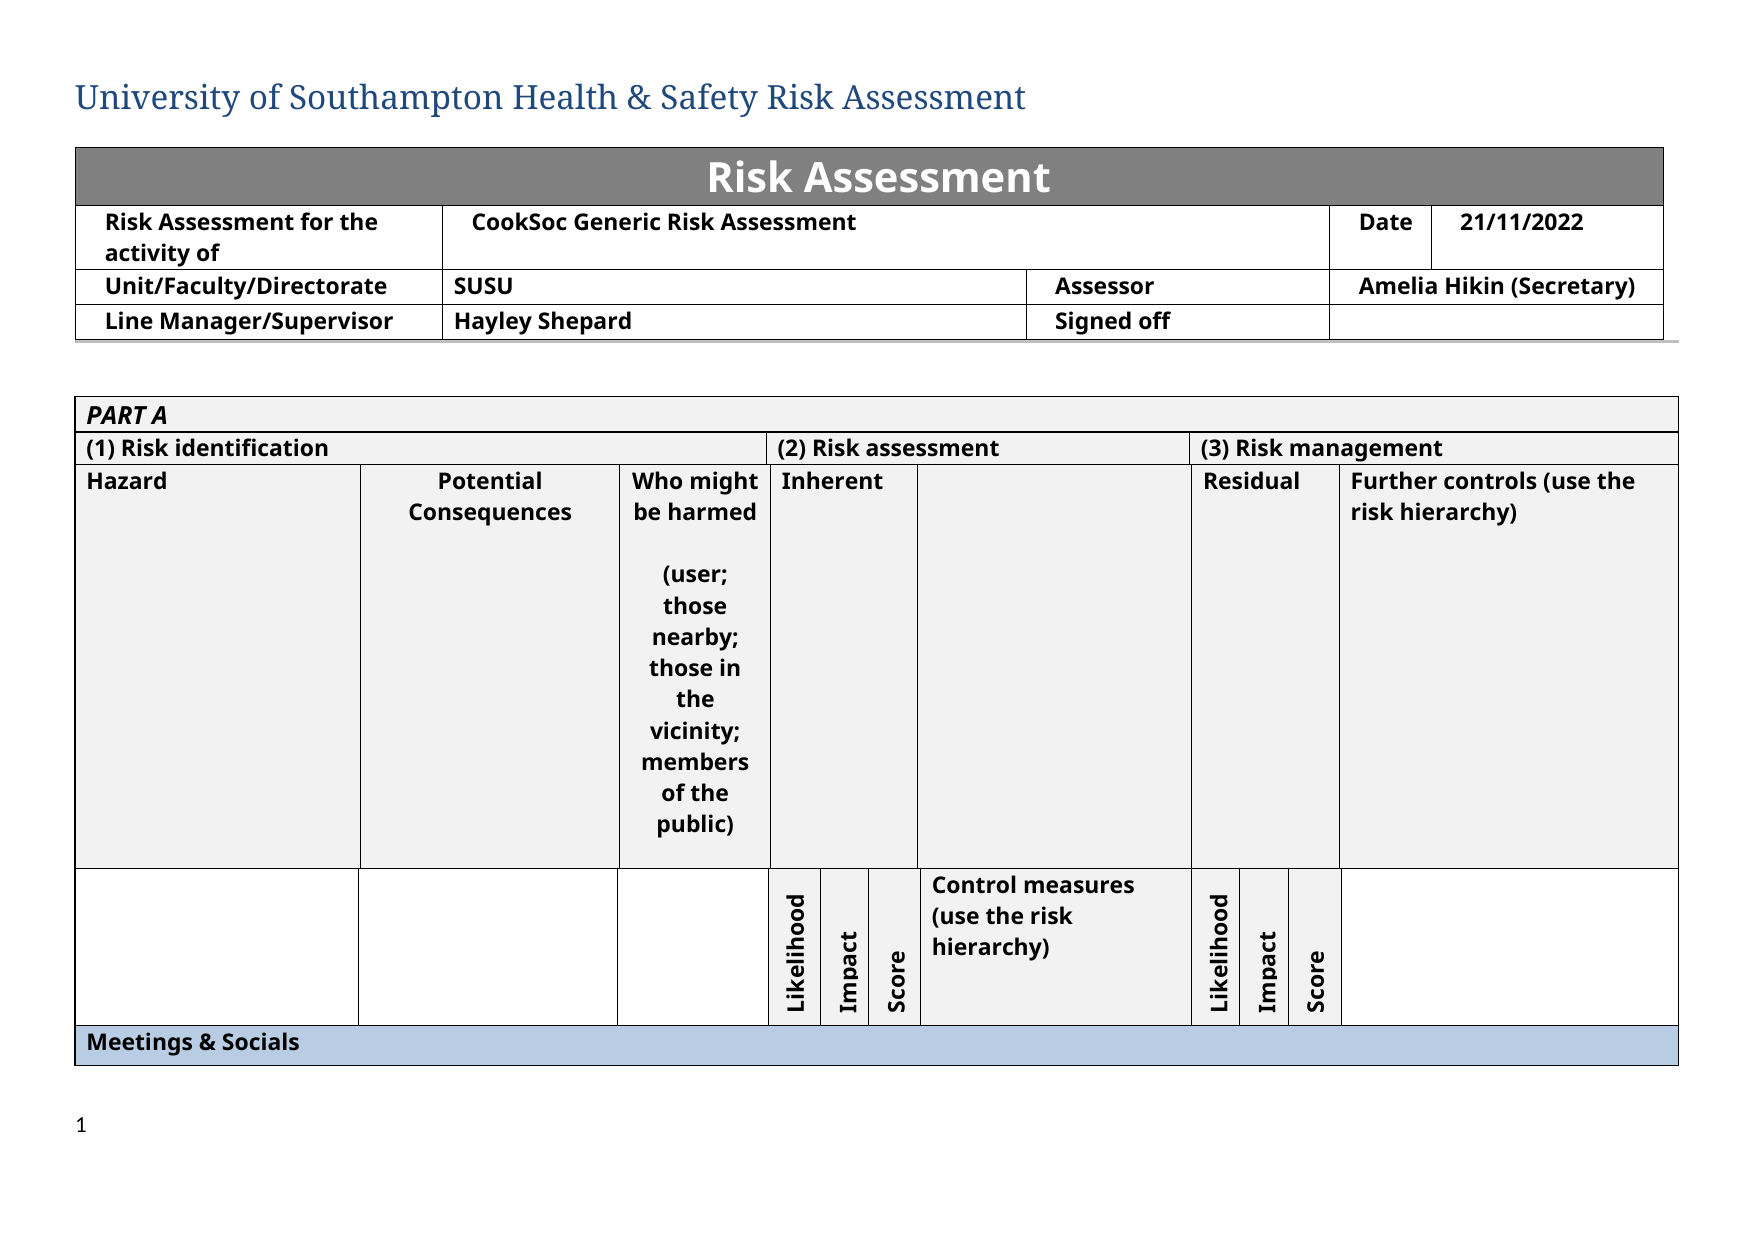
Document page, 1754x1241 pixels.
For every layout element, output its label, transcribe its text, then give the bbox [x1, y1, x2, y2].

table_header PART A [76, 397, 1678, 431]
table_cell Score [869, 869, 920, 1025]
table_cell Amelia Hikin (Secretary) [1330, 270, 1663, 304]
table_cell CookSoc Generic Risk Assessment [443, 206, 1329, 268]
table_cell Line Manager/Supervisor [76, 305, 442, 339]
table_cell [918, 465, 1191, 868]
table_cell [359, 869, 617, 1025]
table_cell Potential Consequences [361, 465, 619, 868]
table_cell Likelihood [1192, 869, 1239, 1025]
table_cell SUSU [443, 270, 1026, 304]
table_header Risk Assessment [76, 148, 1663, 205]
table_cell (3) Risk management [1190, 433, 1678, 464]
table_cell Score [1289, 869, 1341, 1025]
table_cell [76, 869, 358, 1025]
table_cell Inherent [771, 465, 917, 868]
table_cell Control measures (use the risk hierarchy) [921, 869, 1191, 1025]
table_cell Date [1330, 206, 1431, 268]
table_cell (1) Risk identification [76, 433, 766, 464]
table_cell 21/11/2022 [1432, 206, 1663, 268]
table_cell Signed off [1027, 305, 1329, 339]
table_cell Risk Assessment for the activity of [76, 206, 442, 268]
table_cell Hazard [76, 465, 360, 868]
table_cell [618, 869, 768, 1025]
table_cell Assessor [1027, 270, 1329, 304]
table_cell Unit/Faculty/Directorate [76, 270, 442, 304]
table_cell Residual [1192, 465, 1339, 868]
table_cell (2) Risk assessment [767, 433, 1189, 464]
table_cell Meetings & Socials [76, 1026, 1678, 1065]
table_cell Further controls (use the risk hierarchy) [1340, 465, 1678, 868]
table_cell Who might be harmed (user; those nearby; those in the vicinity; members of the public) [620, 465, 770, 868]
table_cell [1330, 305, 1663, 339]
table_cell Impact [821, 869, 868, 1025]
table_cell Hayley Shepard [443, 305, 1026, 339]
table_cell Impact [1240, 869, 1288, 1025]
table_cell [1342, 869, 1678, 1025]
table_cell Likelihood [769, 869, 820, 1025]
